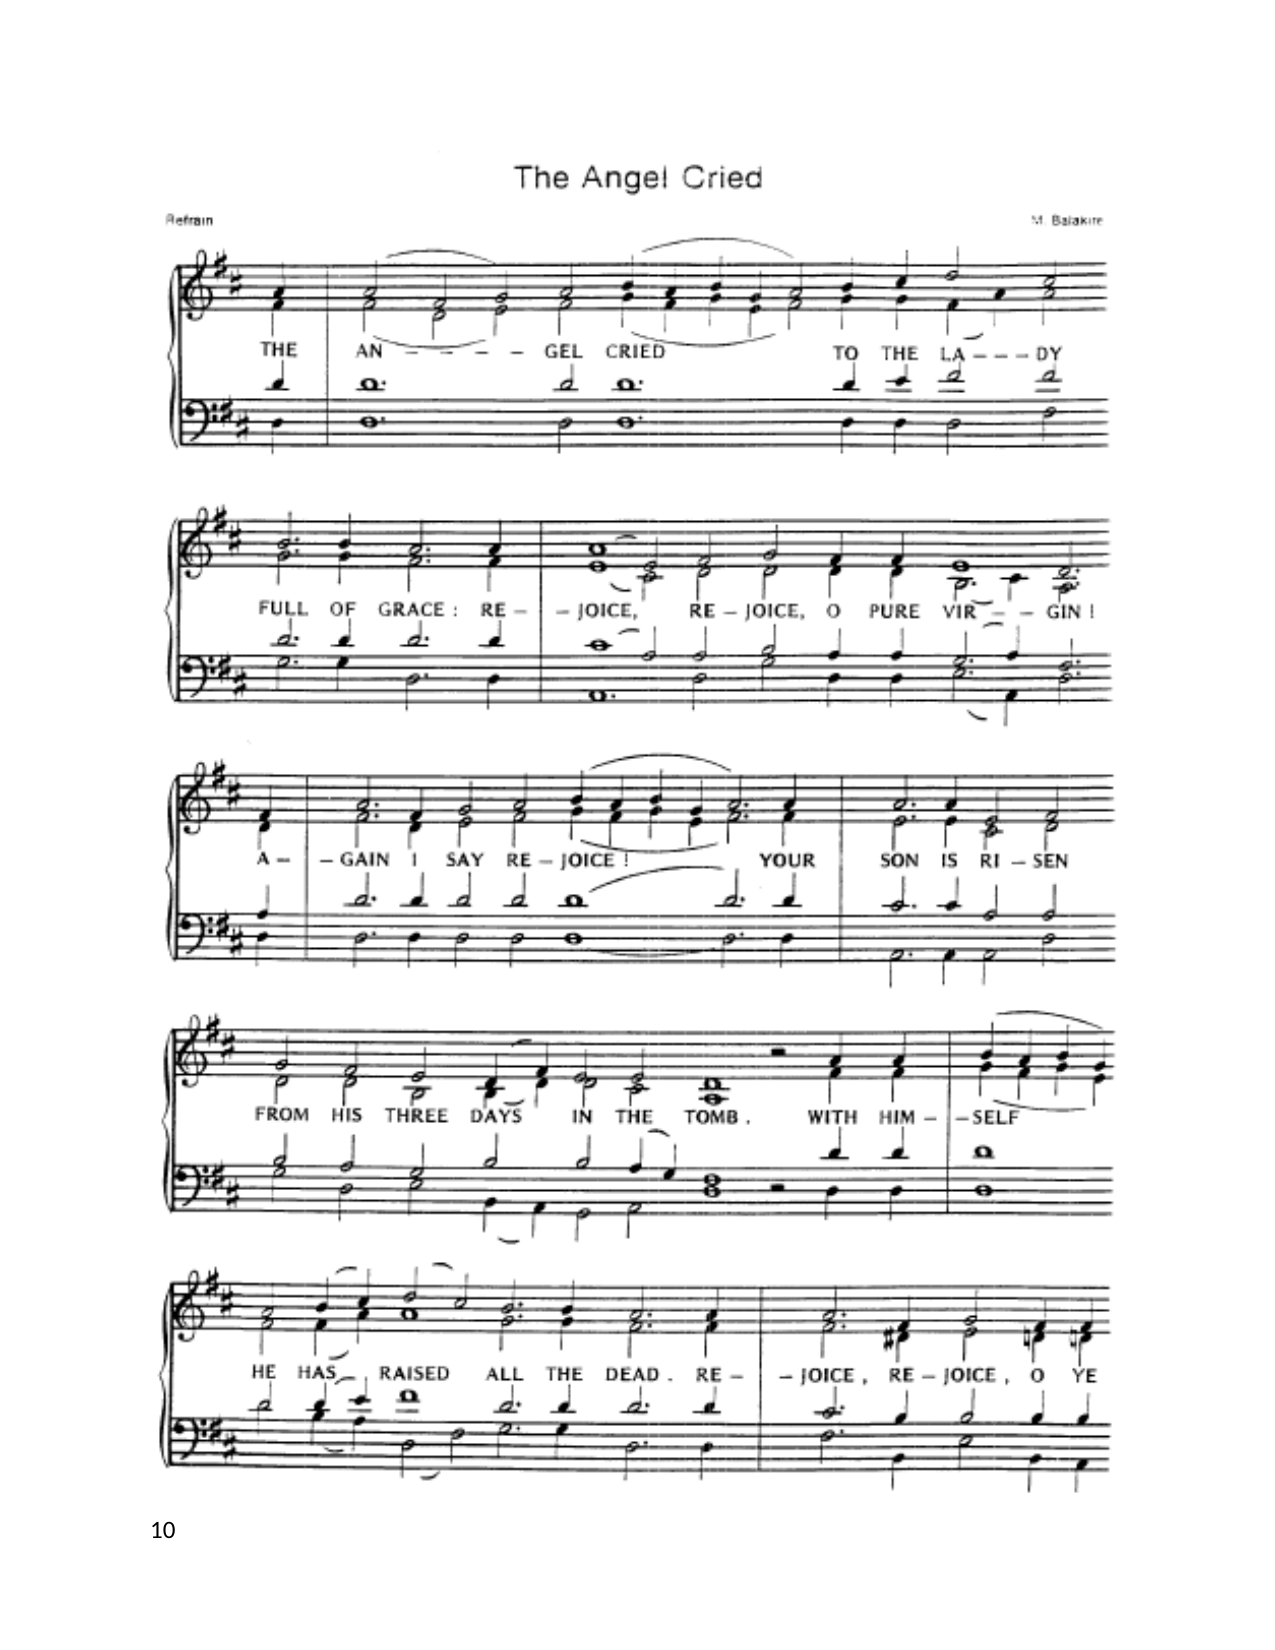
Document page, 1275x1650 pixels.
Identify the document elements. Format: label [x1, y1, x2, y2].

picture [150, 150, 1125, 1499]
